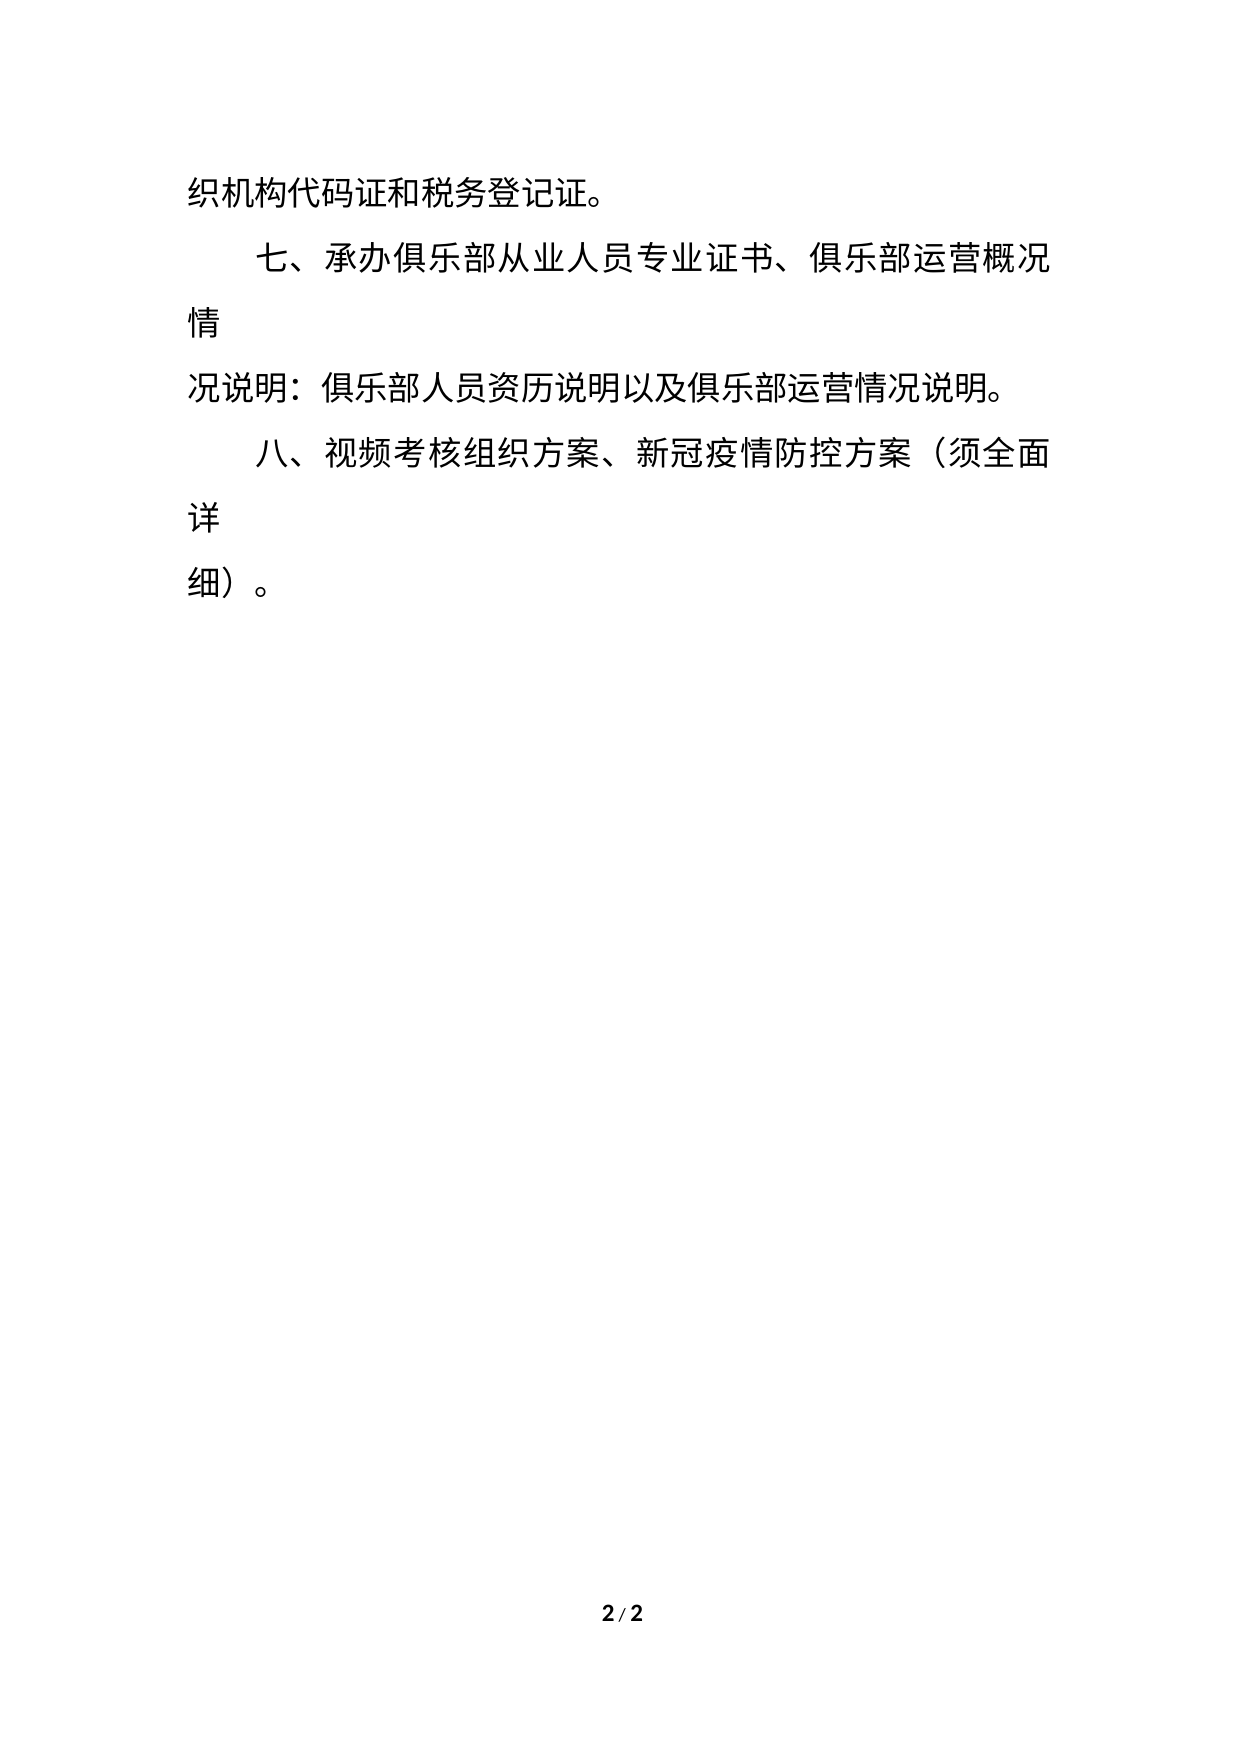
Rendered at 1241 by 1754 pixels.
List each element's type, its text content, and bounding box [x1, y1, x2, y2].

text 七、承办俱乐部从业人员专业证书、俱乐部运营概况情 [187, 223, 1053, 353]
text 细）。 [187, 548, 1053, 613]
text 八、视频考核组织方案、新冠疫情防控方案（须全面详 [187, 418, 1053, 548]
text 况说明：俱乐部人员资历说明以及俱乐部运营情况说明。 [187, 353, 1053, 418]
text 织机构代码证和税务登记证。 [187, 158, 1053, 223]
